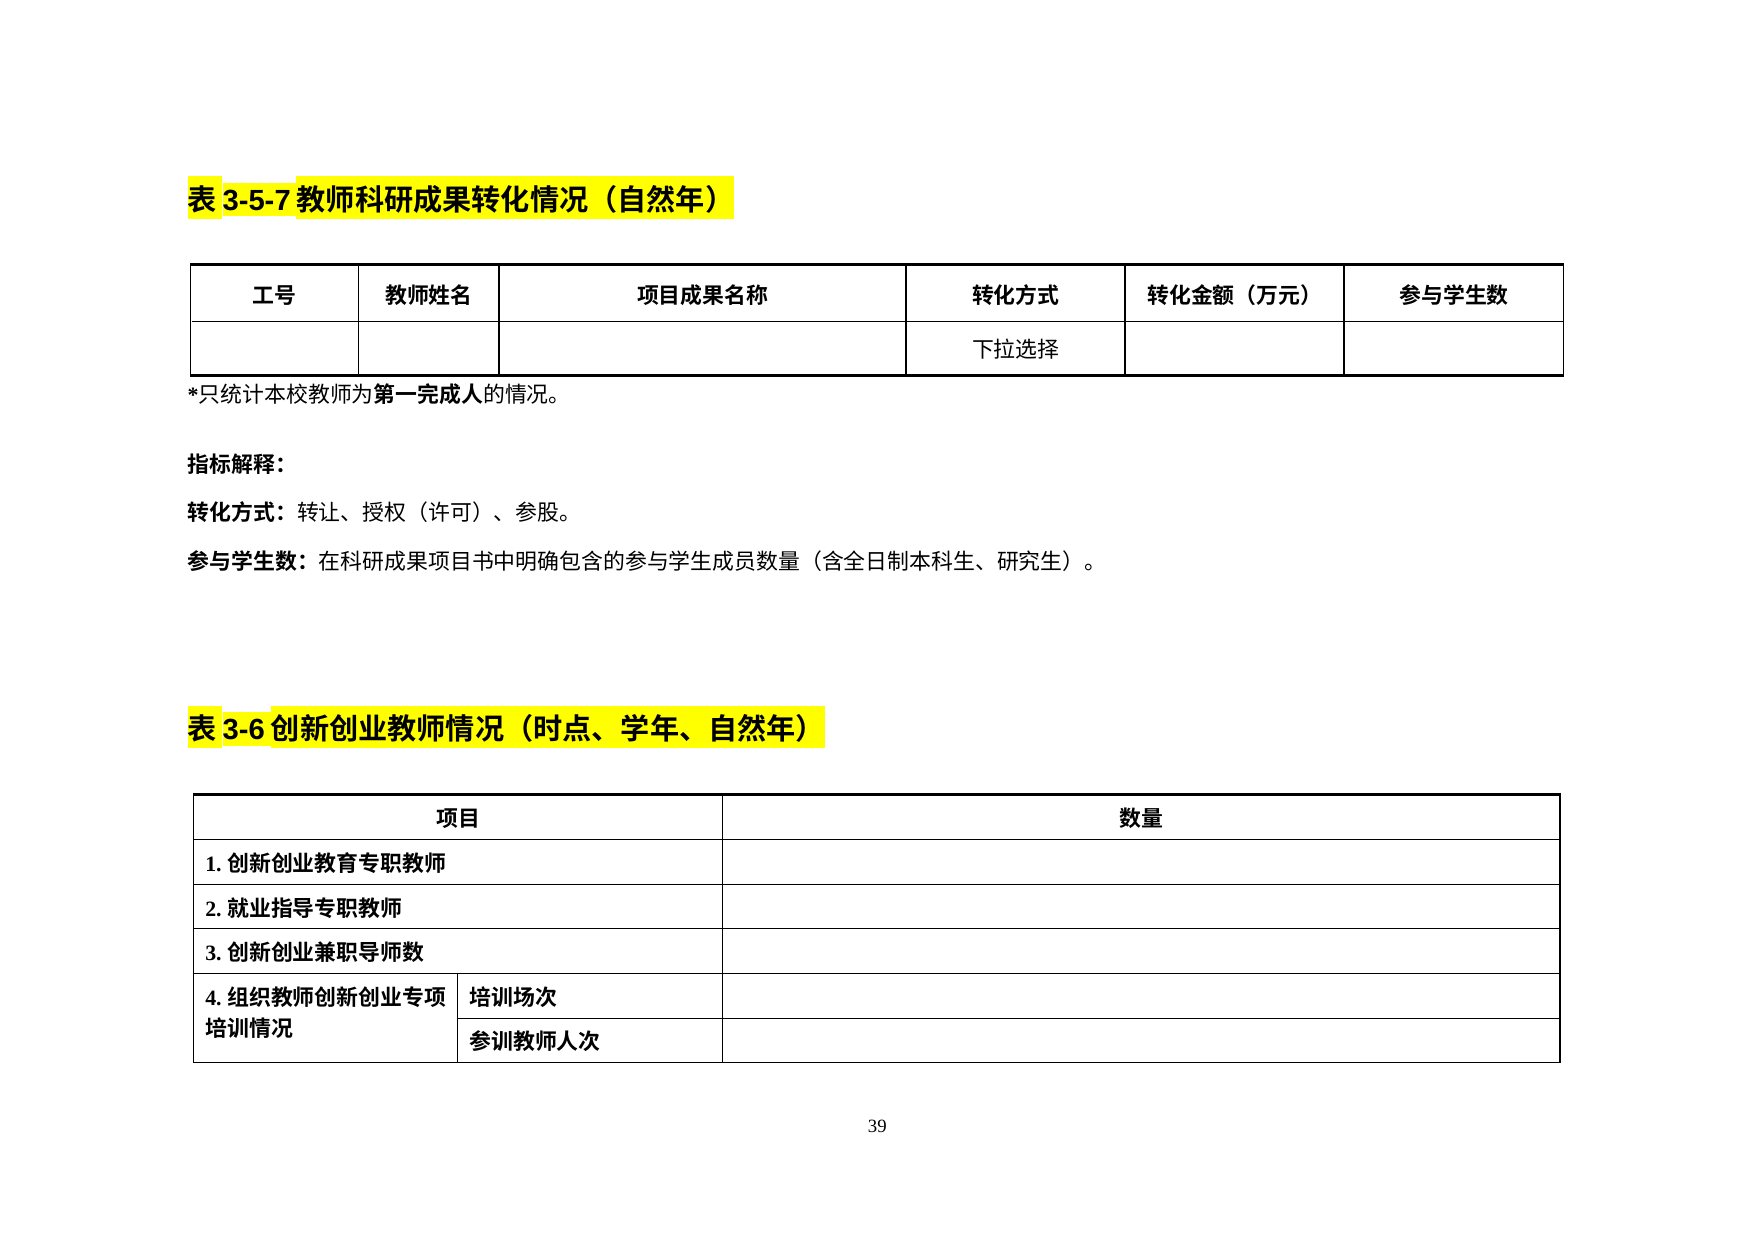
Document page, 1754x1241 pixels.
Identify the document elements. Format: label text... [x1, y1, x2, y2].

table_cell [723, 885, 1559, 928]
table_cell [191, 322, 358, 374]
table_header 教师姓名 [359, 266, 498, 321]
table_header 项目 [194, 796, 722, 839]
table_cell [359, 322, 498, 374]
table_cell 下拉选择 [907, 322, 1124, 374]
table_header 工号 [191, 266, 358, 321]
table_cell [1345, 322, 1563, 374]
table_header 转化金额（万元） [1126, 266, 1343, 321]
table_cell [723, 974, 1559, 1017]
text 转化方式：转让、授权（许可）、参股。 [187, 495, 1566, 527]
subtitle 表3-5-7教师科研成果转化情况（自然年） [187, 165, 1566, 230]
table_cell 参训教师人次 [458, 1019, 722, 1062]
text *只统计本校教师为第一完成人的情况。 [187, 377, 1566, 409]
subtitle 表3-6创新创业教师情况（时点、学年、自然年） [187, 694, 1566, 759]
table_header 转化方式 [907, 266, 1124, 321]
text 指标解释： [187, 447, 1566, 479]
table_cell [500, 322, 905, 374]
table_header 参与学生数 [1345, 266, 1563, 321]
table_cell [1126, 322, 1343, 374]
table_cell 1. 创新创业教育专职教师 [194, 840, 722, 884]
table_header 项目成果名称 [500, 266, 905, 321]
table_cell 培训场次 [458, 974, 722, 1017]
table_cell [723, 1019, 1559, 1062]
table_cell [723, 840, 1559, 884]
table_cell 4. 组织教师创新创业专项培训情况 [194, 974, 457, 1062]
table_cell 3. 创新创业兼职导师数 [194, 929, 722, 973]
text 参与学生数：在科研成果项目书中明确包含的参与学生成员数量（含全日制本科生、研究生）。 [187, 543, 1566, 576]
table_cell 2. 就业指导专职教师 [194, 885, 722, 928]
table_cell [723, 929, 1559, 973]
table_header 数量 [723, 796, 1559, 839]
